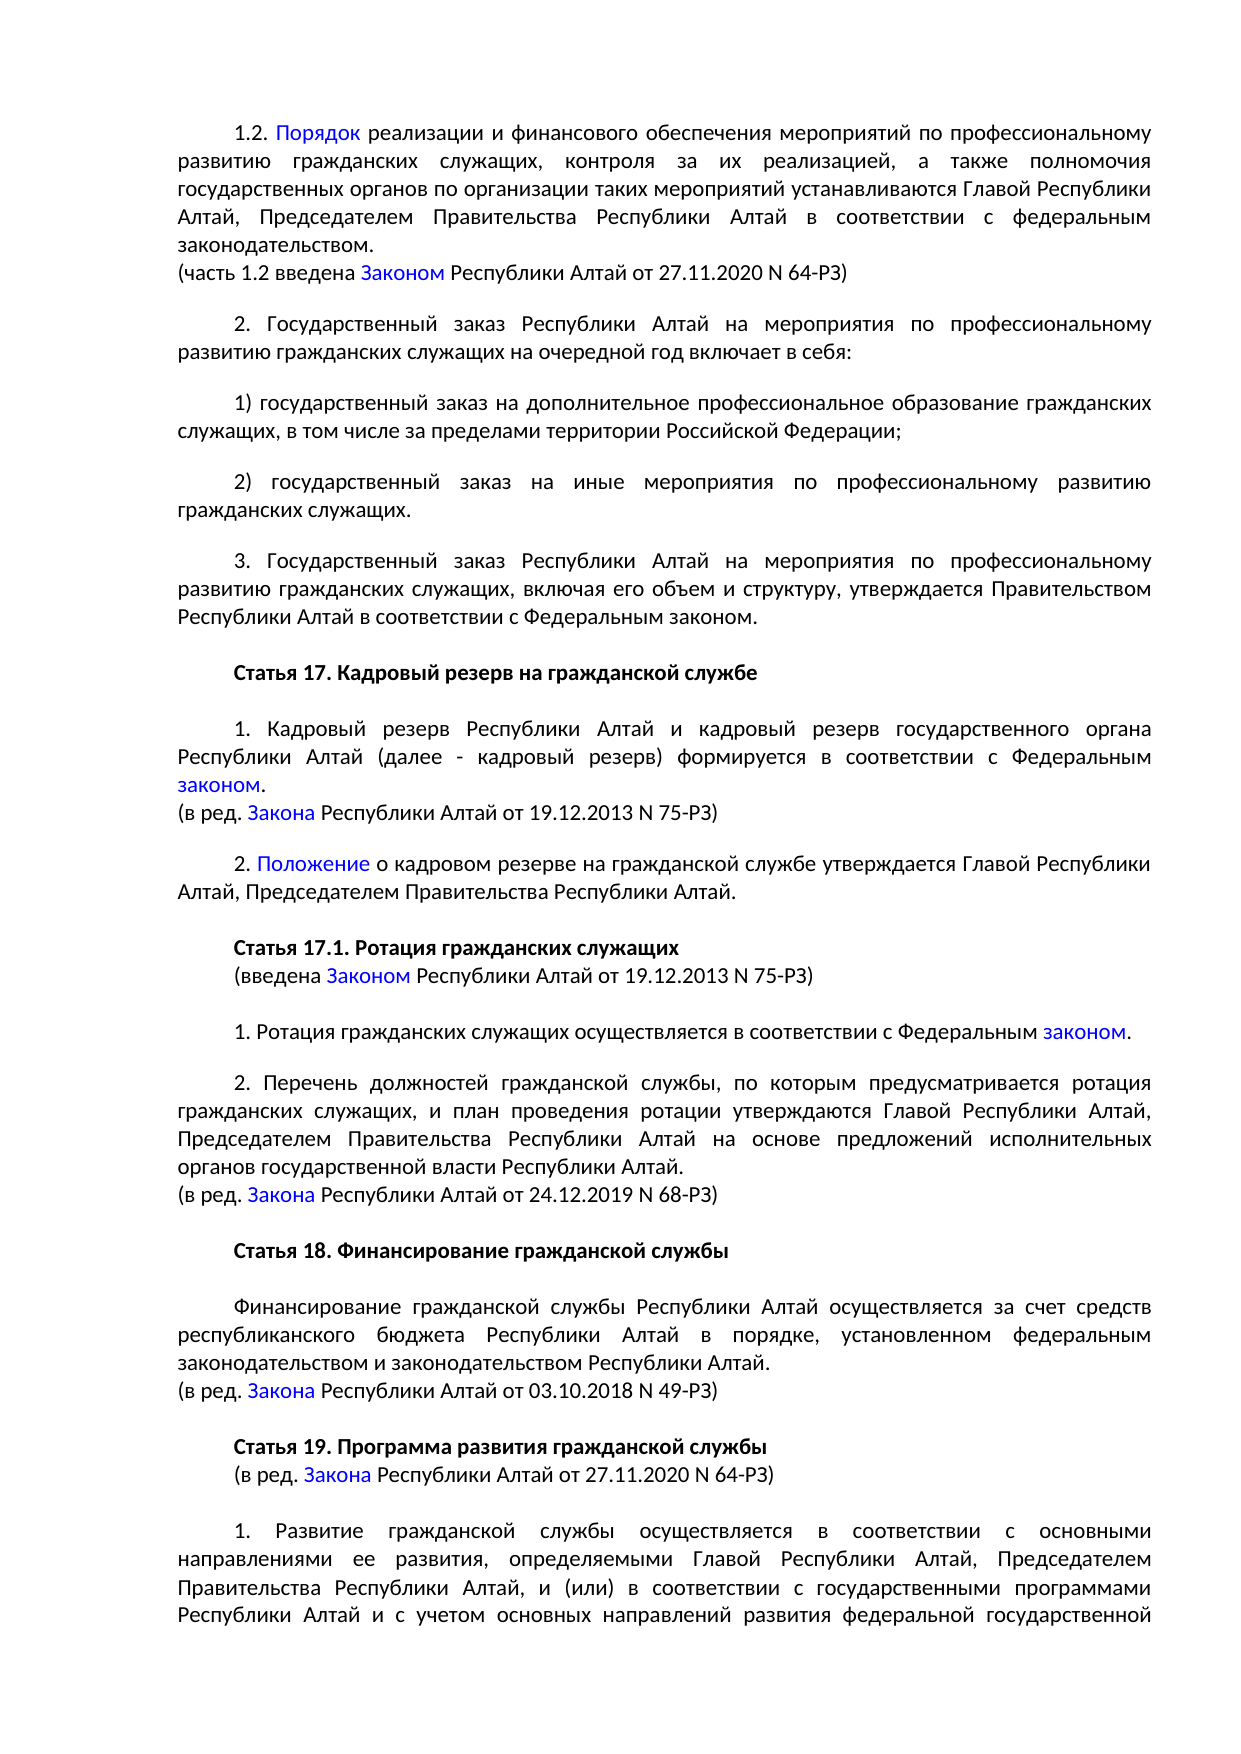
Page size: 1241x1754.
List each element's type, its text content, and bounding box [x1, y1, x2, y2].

title Статья 17. Кадровый резерв на гражданской службе [177, 658, 1152, 686]
text 1) государственный заказ на дополнительное профессиональное образование гражданских служащих, в том числе за пределами территории Российской Федерации; [177, 388, 1152, 444]
text 3. Государственный заказ Республики Алтай на мероприятия по профессиональному развитию гражданских служащих, включая его объем и структуру, утверждается Правительством Республики Алтай в соответствии с Федеральным законом. [177, 546, 1152, 630]
text 1. Кадровый резерв Республики Алтай и кадровый резерв государственного органа Республики Алтай (далее - кадровый резерв) формируется в соответствии с Федеральным законом. [177, 714, 1152, 798]
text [177, 1517, 1152, 1629]
text 2. Положение о кадровом резерве на гражданской службе утверждается Главой Республики Алтай, Председателем Правительства Республики Алтай. [177, 849, 1152, 905]
text 2) государственный заказ на иные мероприятия по профессиональному развитию гражданских служащих. [177, 467, 1152, 523]
title Статья 18. Финансирование гражданской службы [177, 1236, 1152, 1264]
text 2. Перечень должностей гражданской службы, по которым предусматривается ротация гражданских служащих, и план проведения ротации утверждаются Главой Республики Алтай, Председателем Правительства Республики Алтай на основе предложений исполнительных органов государственной власти Республики Алтай. [177, 1068, 1152, 1180]
text (в ред. Закона Республики Алтай от 24.12.2019 N 68-РЗ) [177, 1180, 1152, 1208]
text 1. Ротация гражданских служащих осуществляется в соответствии с Федеральным законом. [177, 1017, 1152, 1045]
text (в ред. Закона Республики Алтай от 03.10.2018 N 49-РЗ) [177, 1376, 1152, 1404]
text 1.2. Порядок реализации и финансового обеспечения мероприятий по профессиональному развитию гражданских служащих, контроля за их реализацией, а также полномочия государственных органов по организации таких мероприятий устанавливаются Главой Республики Алтай, Председателем Правительства Республики Алтай в соответствии с федеральным законодательством. [177, 118, 1152, 258]
text (в ред. Закона Республики Алтай от 19.12.2013 N 75-РЗ) [177, 798, 1152, 826]
text Финансирование гражданской службы Республики Алтай осуществляется за счет средств республиканского бюджета Республики Алтай в порядке, установленном федеральным законодательством и законодательством Республики Алтай. [177, 1292, 1152, 1376]
text 2. Государственный заказ Республики Алтай на мероприятия по профессиональному развитию гражданских служащих на очередной год включает в себя: [177, 309, 1152, 365]
text (часть 1.2 введена Законом Республики Алтай от 27.11.2020 N 64-РЗ) [177, 258, 1152, 286]
title Статья 19. Программа развития гражданской службы [177, 1432, 1152, 1461]
text (введена Законом Республики Алтай от 19.12.2013 N 75-РЗ) [177, 961, 1152, 989]
title Статья 17.1. Ротация гражданских служащих [177, 933, 1152, 961]
text (в ред. Закона Республики Алтай от 27.11.2020 N 64-РЗ) [177, 1461, 1152, 1488]
